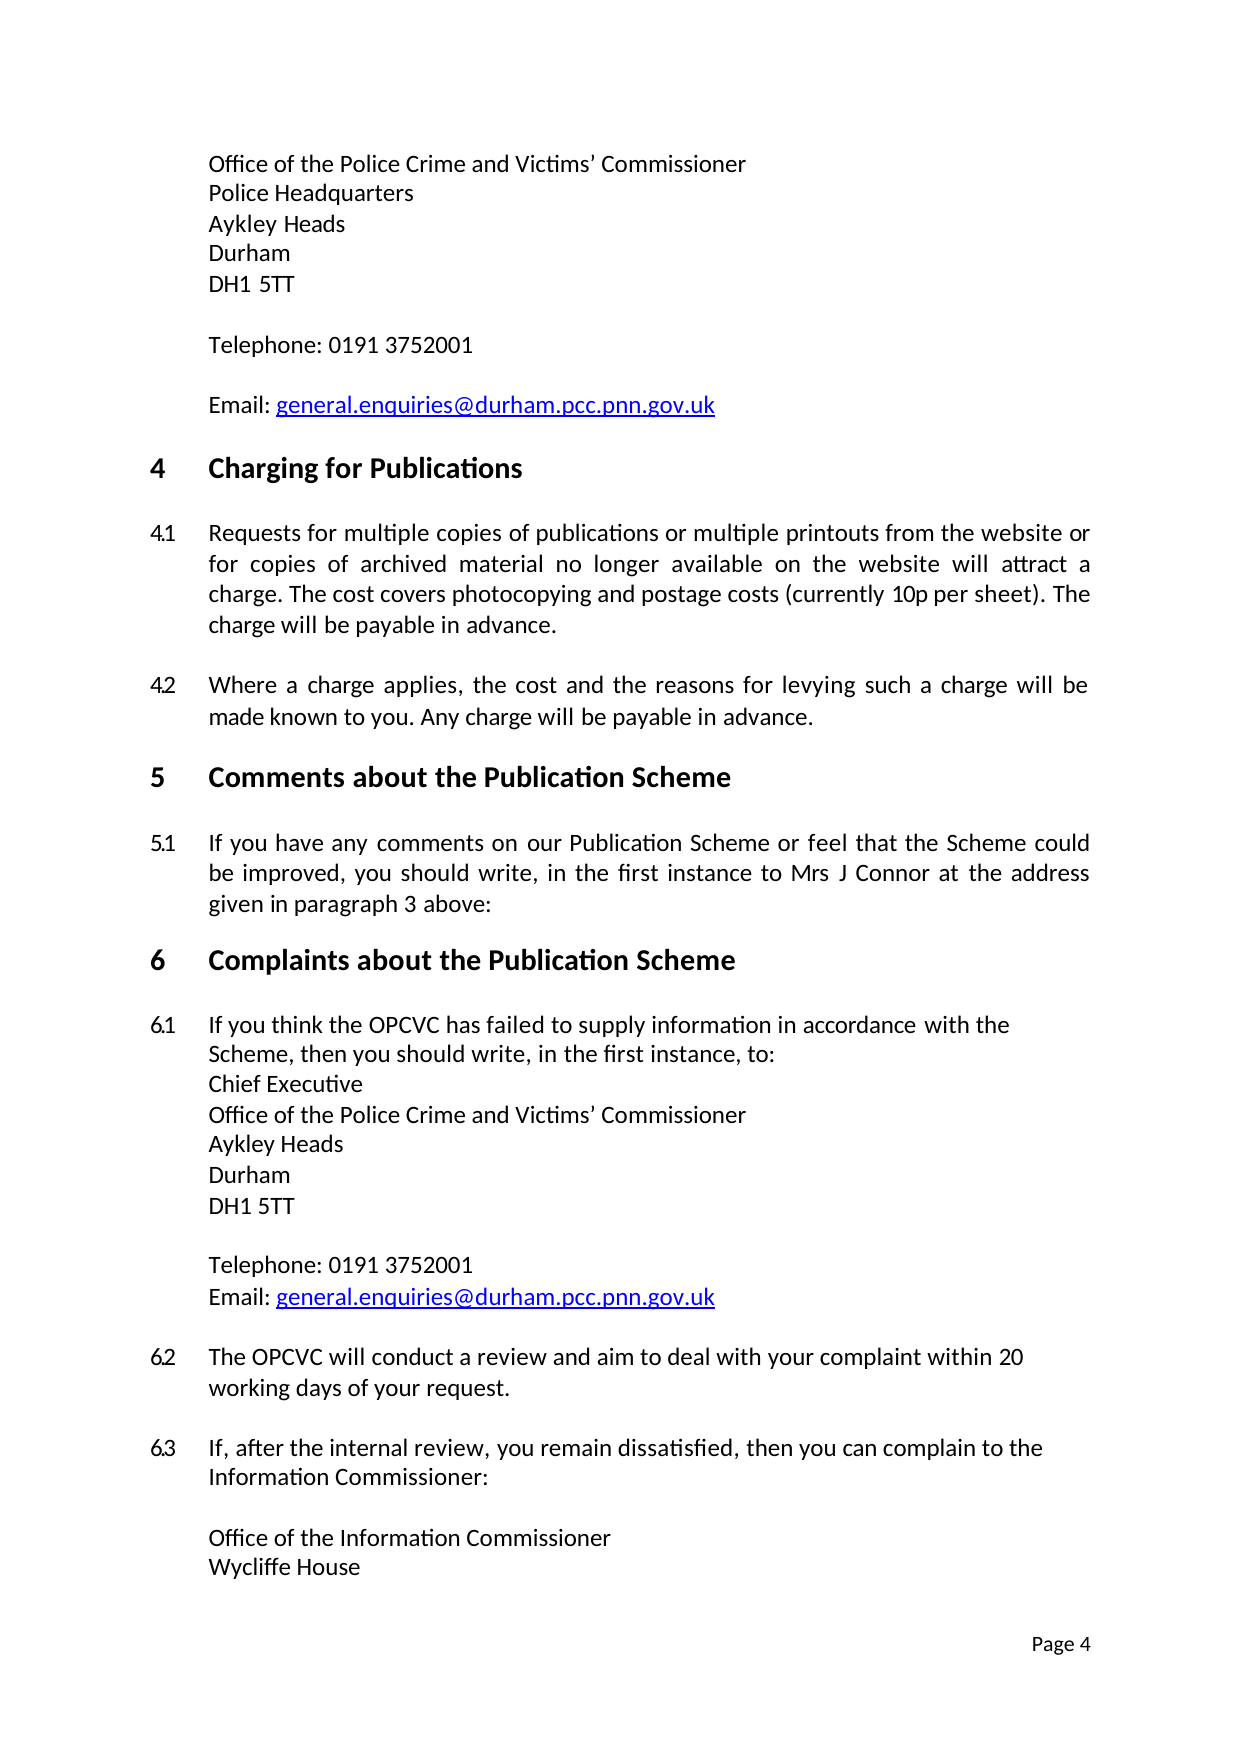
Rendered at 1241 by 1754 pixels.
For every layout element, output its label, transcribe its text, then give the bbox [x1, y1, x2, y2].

list If you think the OPCVC has failed to supply information in accordance with the Scheme, then you should write, in the first instance, to: [150, 1010, 1090, 1068]
text Office of the Police Crime and Victims’ Commissioner Aykley Heads [208, 1100, 806, 1159]
text Office of the Police Crime and Victims’ Commissioner Police Headquarters [208, 149, 806, 207]
text Telephone: 0191 3752001 [208, 329, 1103, 360]
text Telephone: 0191 3752001 [208, 1249, 1103, 1280]
subtitle Complaints about the Publication Scheme [150, 941, 1103, 978]
list Where a charge applies, the cost and the reasons for levying such a charge will be made known to you. Any charge will be payable in advance. [150, 669, 1089, 731]
subtitle Comments about the Publication Scheme [150, 758, 1103, 795]
list If you have any comments on our Publication Scheme or feel that the Scheme could be improved, you should write, in the first instance to Mrs J Connor at the address given in paragraph 3 above: [150, 827, 1090, 918]
list If, after the internal review, you remain dissatisfied, then you can complain to the Information Commissioner: [150, 1433, 1089, 1491]
text Email: general.enquiries@durham.pcc.pnn.gov.uk [208, 389, 1103, 420]
text Chief Executive [208, 1068, 1103, 1099]
text Durham DH1 5TT [208, 1159, 296, 1221]
list The OPCVC will conduct a review and aim to deal with your complaint within 20 working days of your request. [150, 1341, 1090, 1403]
text Office of the Information Commissioner Wycliffe House [208, 1523, 693, 1582]
list Requests for multiple copies of publications or multiple printouts from the website or for copies of archived material no longer available on the website will attract a charge. The cost covers photocopying and postage costs (currently 10p per sheet). The charge will be payable in advance. [150, 518, 1091, 640]
text DH1 5TT [208, 268, 1103, 298]
text Email: general.enquiries@durham.pcc.pnn.gov.uk [208, 1281, 1103, 1312]
subtitle Charging for Publications [150, 449, 1103, 486]
text Aykley Heads Durham [208, 209, 425, 268]
